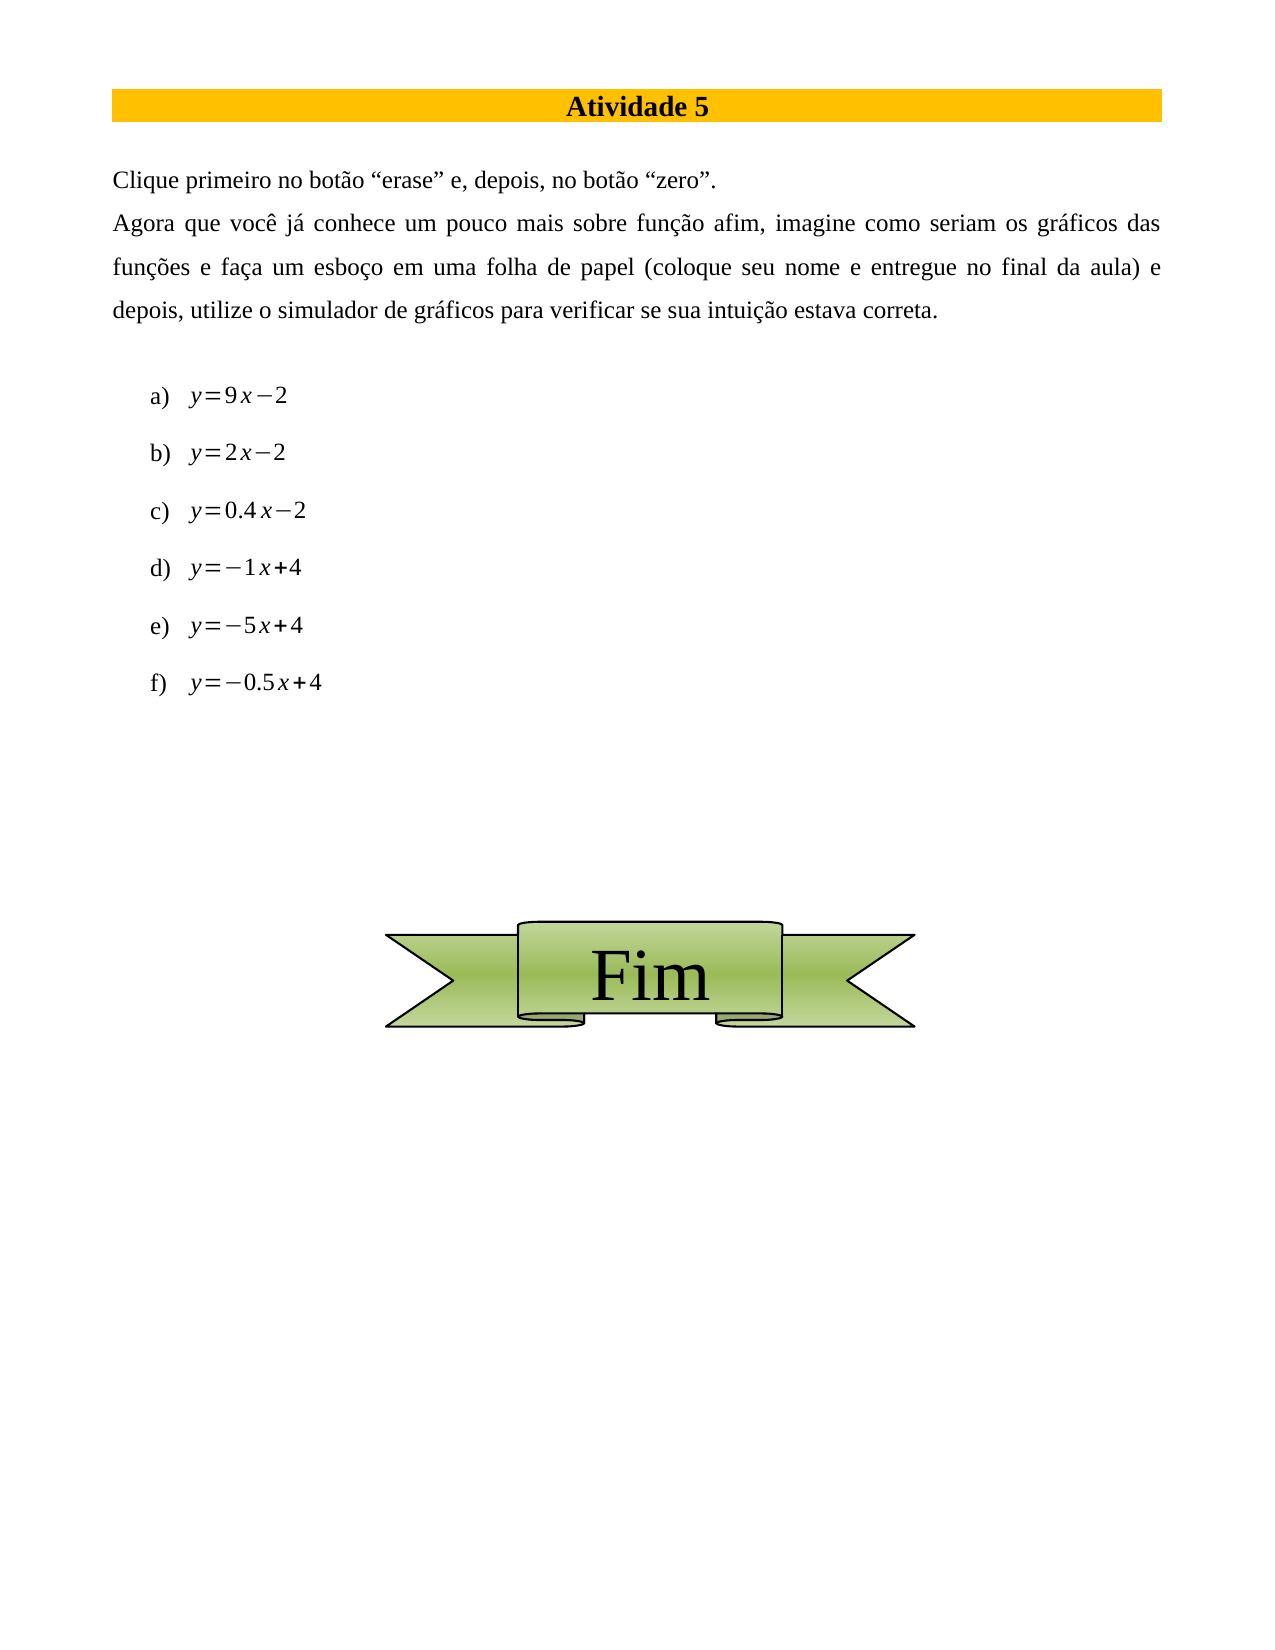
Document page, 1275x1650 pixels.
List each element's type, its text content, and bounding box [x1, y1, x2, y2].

text Agora que você já conhece um pouco mais sobre função afim, imagine como seriam os gráficos das funções e faça um esboço em uma folha de papel (coloque seu nome e entregue no final da aula) e depois, utilize o simulador de gráficos para verificar se sua intuição estava correta. [112, 208, 1162, 323]
text Clique primeiro no botão “erase” e, depois, no botão “zero”. [112, 165, 1162, 194]
text Atividade 5 [112, 89, 1162, 122]
